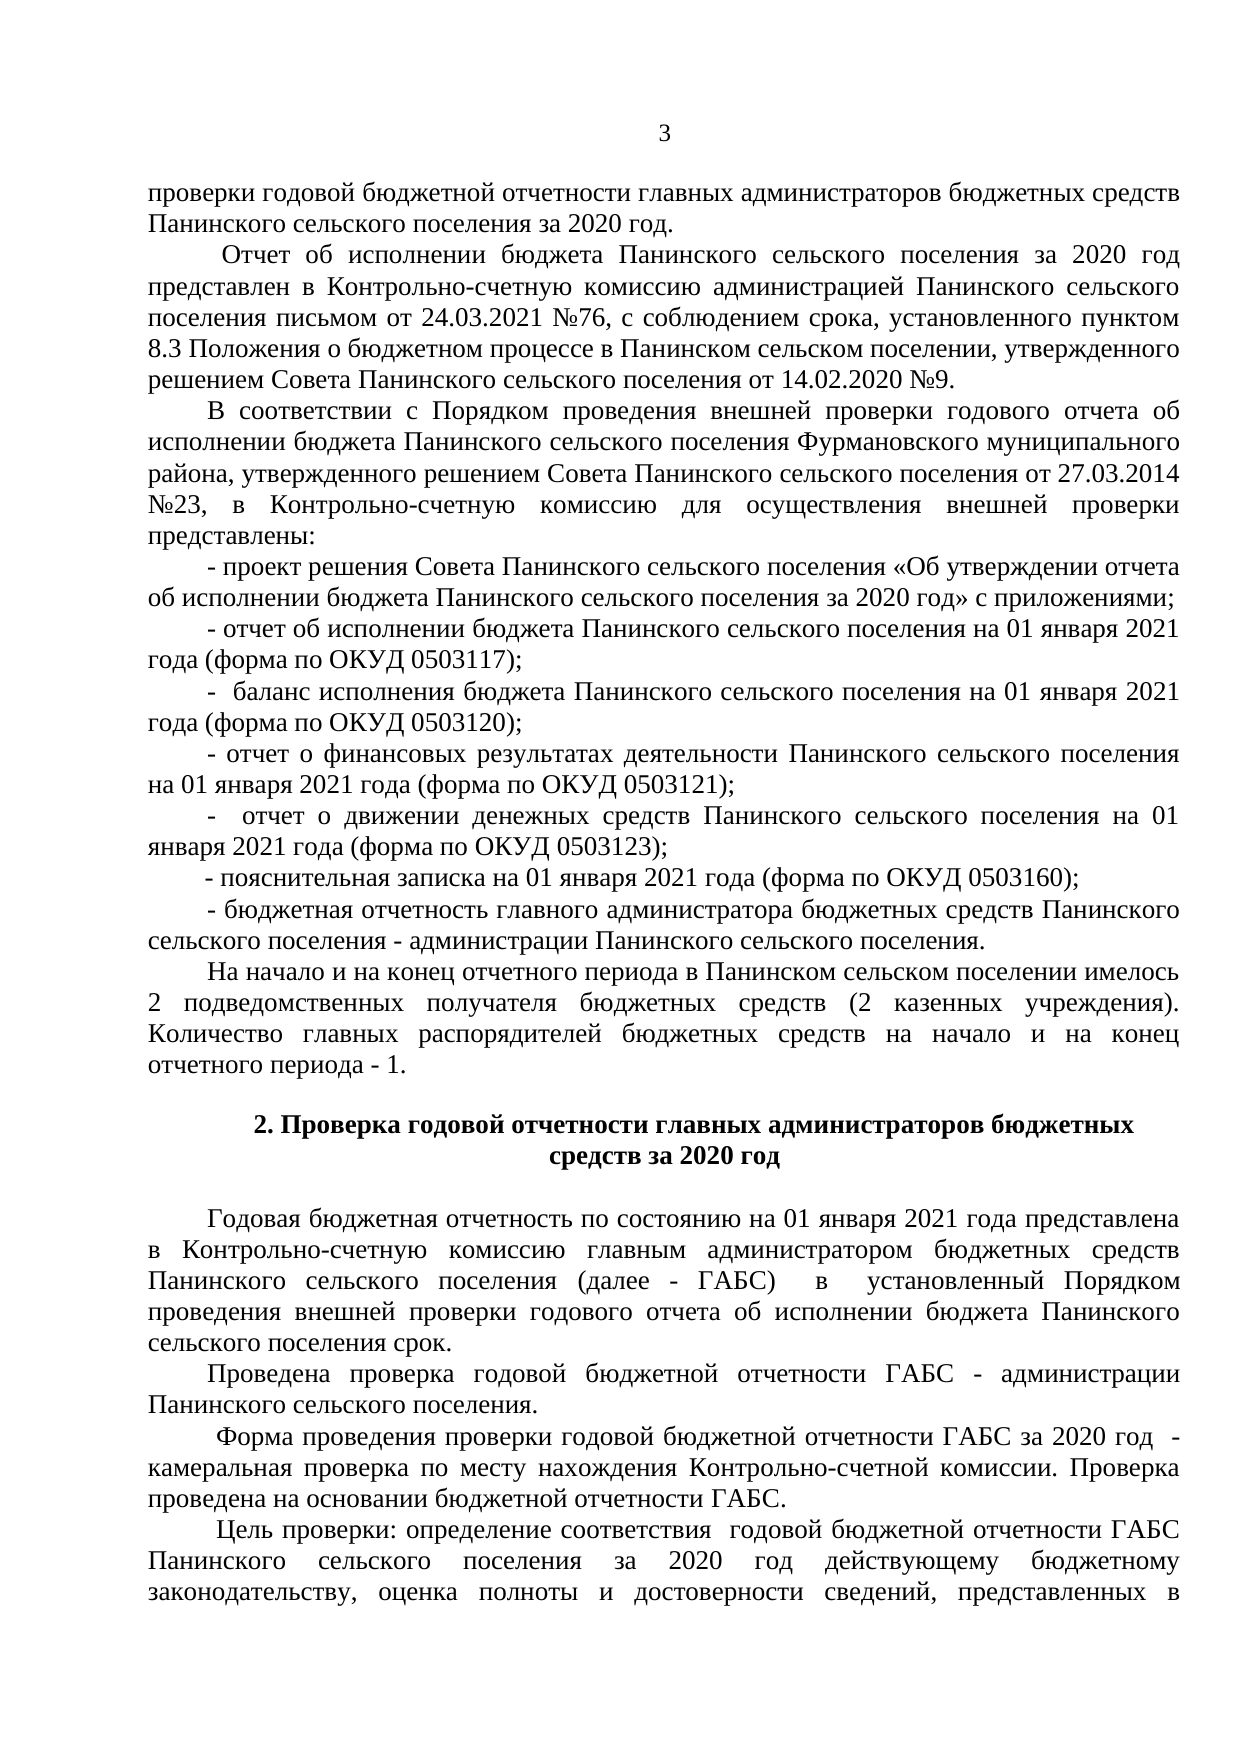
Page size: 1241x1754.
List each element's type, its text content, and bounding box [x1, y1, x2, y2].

text В соответствии с Порядком проведения внешней проверки годового отчета об исполнении бюджета Панинского сельского поселения Фурмановского муниципального района, утвержденного решением Совета Панинского сельского поселения от 27.03.2014 №23, в Контрольно-счетную комиссию для осуществления внешней проверки представлены: [148, 394, 1181, 550]
text Проведена проверка годовой бюджетной отчетности ГАБС - администрации Панинского сельского поселения. [148, 1357, 1181, 1420]
text Годовая бюджетная отчетность по состоянию на 01 января 2021 года представлена в Контрольно-счетную комиссию главным администратором бюджетных средств Панинского сельского поселения (далее - ГАБС) в установленный Порядком проведения внешней проверки годового отчета об исполнении бюджета Панинского сельского поселения срок. [148, 1202, 1181, 1357]
text Отчет об исполнении бюджета Панинского сельского поселения за 2020 год представлен в Контрольно-счетную комиссию администрацией Панинского сельского поселения письмом от 24.03.2021 №76, с соблюдением срока, установленного пунктом 8.3 Положения о бюджетном процессе в Панинском сельском поселении, утвержденного решением Совета Панинского сельского поселения от 14.02.2020 №9. [148, 239, 1181, 394]
text - бюджетная отчетность главного администратора бюджетных средств Панинского сельского поселения - администрации Панинского сельского поселения. [148, 893, 1181, 955]
text - отчет о финансовых результатах деятельности Панинского сельского поселения на 01 января 2021 года (форма по ОКУД 0503121); [148, 737, 1181, 799]
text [148, 176, 1181, 239]
text - баланс исполнения бюджета Панинского сельского поселения на 01 января 2021 года (форма по ОКУД 0503120); [148, 675, 1181, 737]
text - проект решения Совета Панинского сельского поселения «Об утверждении отчета об исполнении бюджета Панинского сельского поселения за 2020 год» с приложениями; [148, 550, 1181, 612]
text - пояснительная записка на 01 января 2021 года (форма по ОКУД 0503160); [149, 862, 1181, 893]
text На начало и на конец отчетного периода в Панинском сельском поселении имелось 2 подведомственных получателя бюджетных средств (2 казенных учреждения). Количество главных распорядителей бюджетных средств на начало и на конец отчетного периода - 1. [148, 955, 1181, 1079]
text Форма проведения проверки годовой бюджетной отчетности ГАБС за 2020 год - камеральная проверка по месту нахождения Контрольно-счетной комиссии. Проверка проведена на основании бюджетной отчетности ГАБС. [148, 1420, 1181, 1513]
text - отчет о движении денежных средств Панинского сельского поселения на 01 января 2021 года (форма по ОКУД 0503123); [148, 799, 1181, 862]
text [148, 1513, 1181, 1607]
text 2. Проверка годовой отчетности главных администраторов бюджетных средств за 2020 год [148, 1108, 1181, 1171]
text - отчет об исполнении бюджета Панинского сельского поселения на 01 января 2021 года (форма по ОКУД 0503117); [148, 612, 1181, 675]
